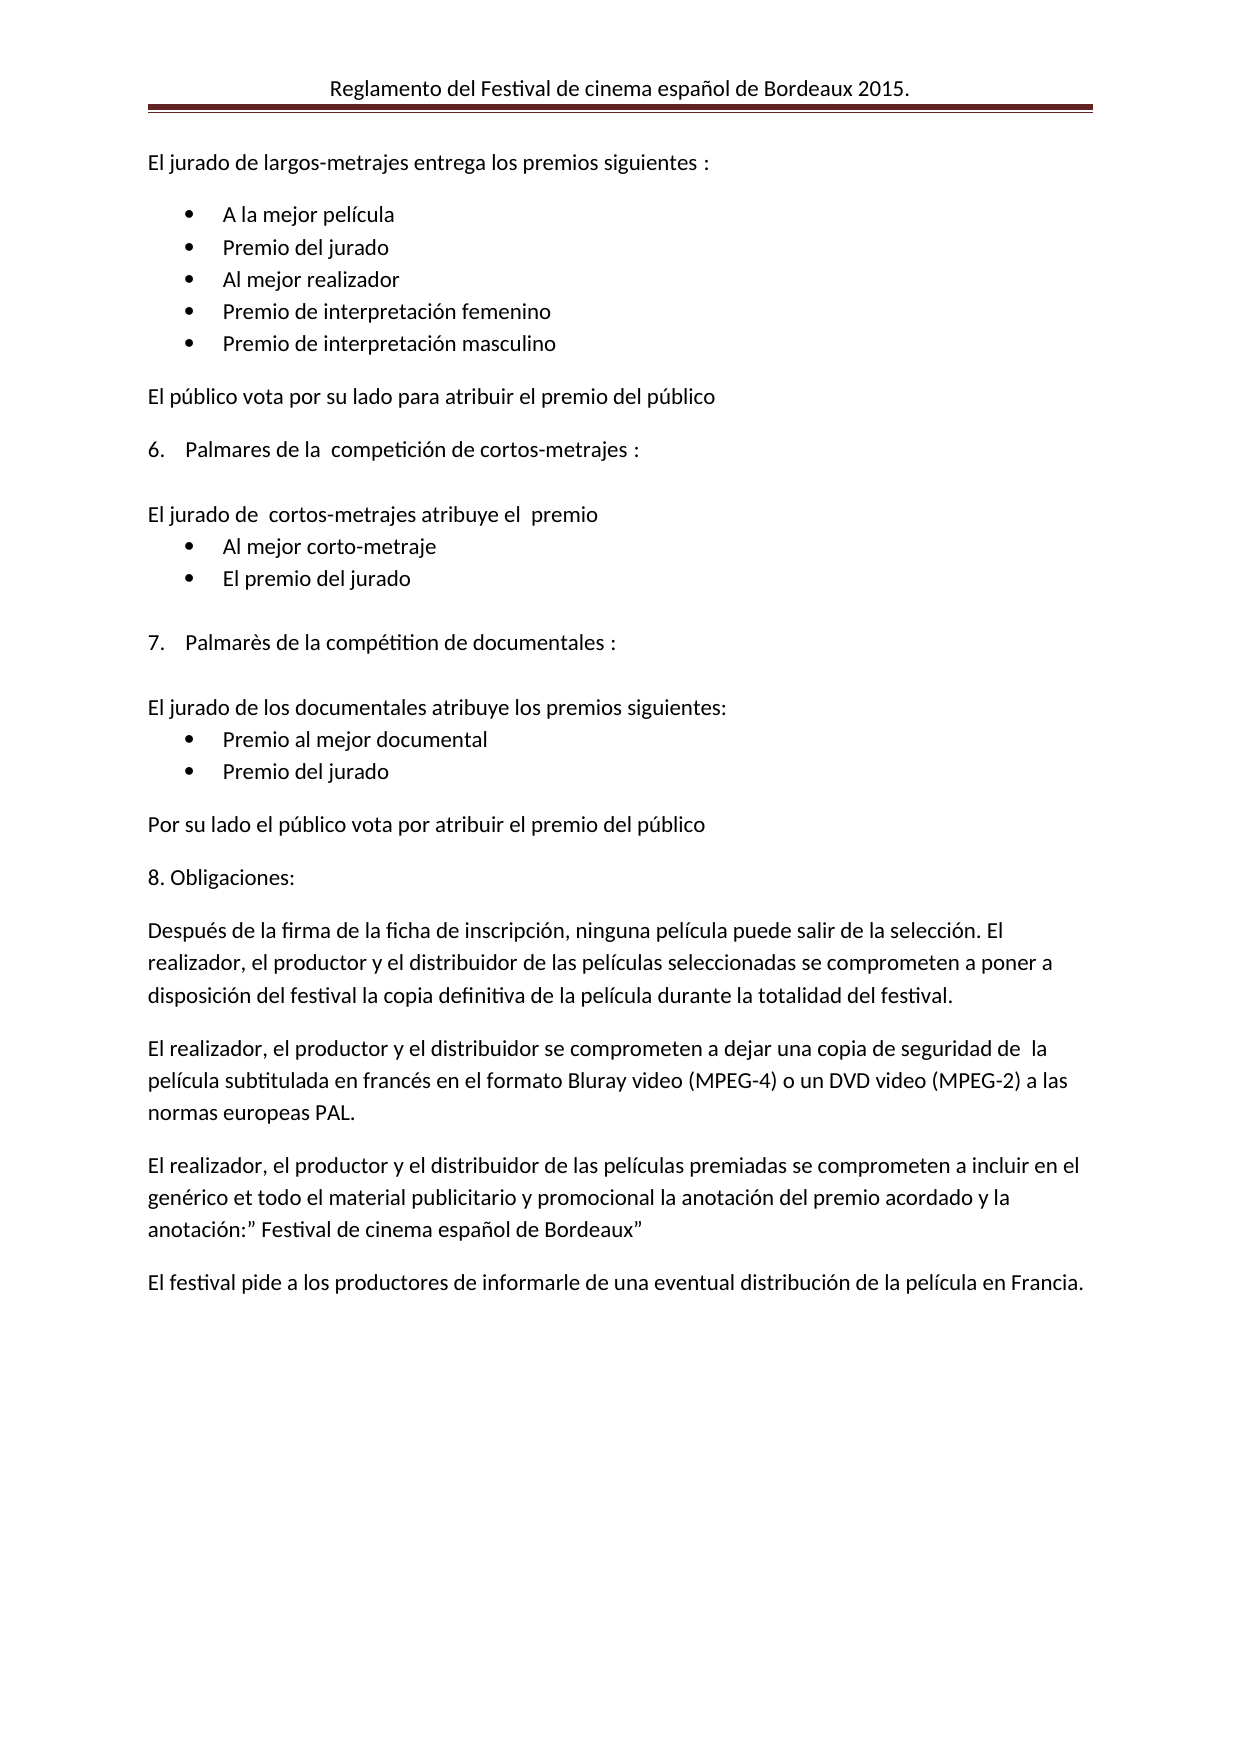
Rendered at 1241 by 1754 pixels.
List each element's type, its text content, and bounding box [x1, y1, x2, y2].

text El festival pide a los productores de informarle de una eventual distribución de la película en Francia. [148, 1268, 1093, 1297]
list Al mejor realizador [185, 265, 1093, 293]
list El jurado de los documentales atribuye los premios siguientes: [148, 693, 1093, 721]
list Palmarès de la compétition de documentales : [148, 628, 1093, 657]
list El jurado de cortos-metrajes atribuye el premio [148, 500, 1093, 528]
text El realizador, el productor y el distribuidor de las películas premiadas se comprometen a incluir en el genérico et todo el material publicitario y promocional la anotación del premio acordado y la anotación:” Festival de cinema español de Bordeaux” [148, 1151, 1093, 1243]
list Palmares de la competición de cortos-metrajes : [148, 435, 1093, 463]
text Por su lado el público vota por atribuir el premio del público [148, 810, 1093, 838]
list Premio del jurado [185, 233, 1093, 261]
list Premio al mejor documental [185, 725, 1093, 753]
list Premio del jurado [185, 757, 1093, 785]
list A la mejor película [185, 201, 1093, 229]
text Después de la firma de la ficha de inscripción, ninguna película puede salir de la selección. El realizador, el productor y el distribuidor de las películas seleccionadas se comprometen a poner a disposición del festival la copia definitiva de la película durante la totalidad del festival. [148, 916, 1093, 1009]
list Premio de interpretación masculino [185, 329, 1093, 357]
list Premio de interpretación femenino [185, 297, 1093, 325]
text El público vota por su lado para atribuir el premio del público [148, 382, 1093, 410]
text 8. Obligaciones: [148, 863, 1093, 891]
list El premio del jurado [185, 564, 1093, 592]
list Al mejor corto-metraje [185, 532, 1093, 560]
text El realizador, el productor y el distribuidor se comprometen a dejar una copia de seguridad de la película subtitulada en francés en el formato Bluray video (MPEG-4) o un DVD video (MPEG-2) a las normas europeas PAL. [148, 1034, 1093, 1126]
text El jurado de largos-metrajes entrega los premios siguientes : [148, 148, 1093, 176]
